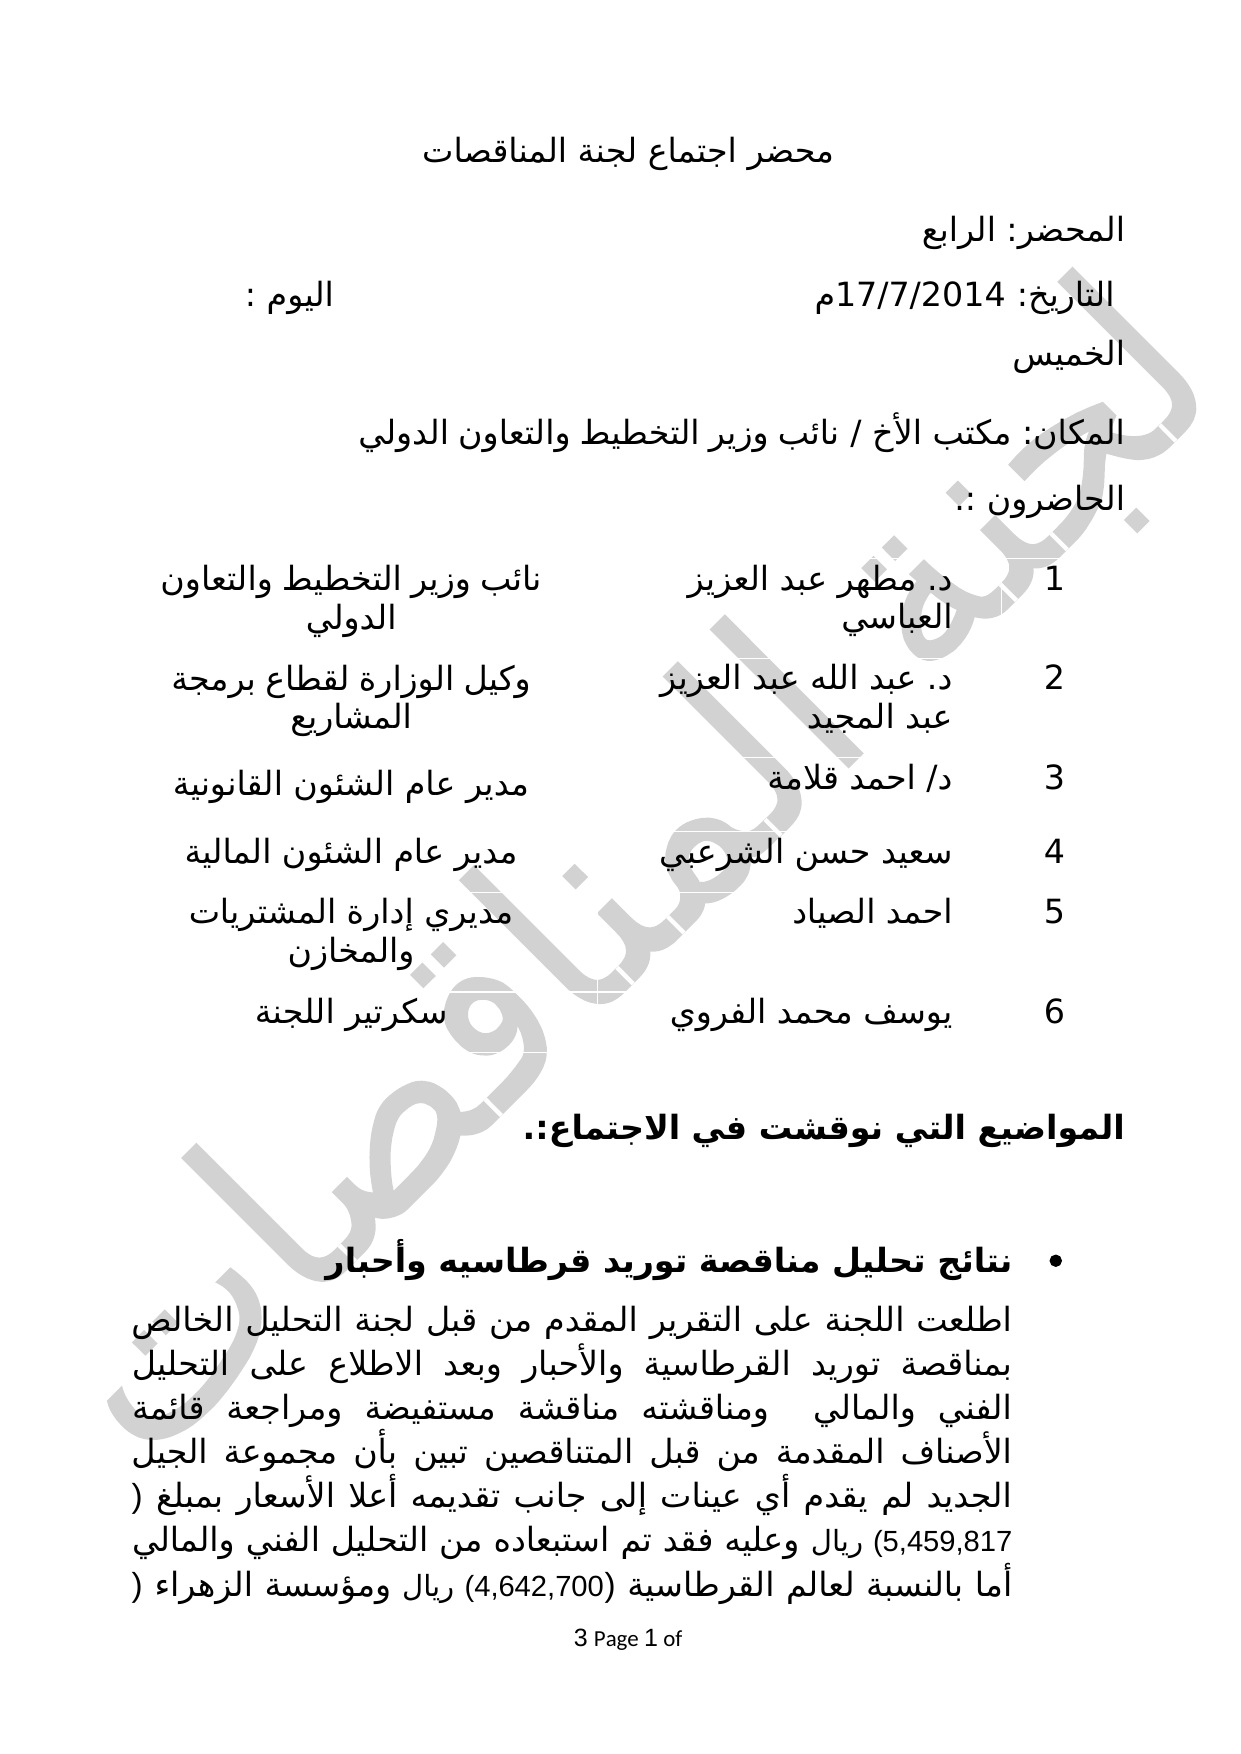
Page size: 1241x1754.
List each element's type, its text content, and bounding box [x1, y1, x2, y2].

text المواضيع التي نوقشت في الاجتماع:. [131, 1108, 1125, 1147]
table_cell 2 [1002, 659, 1113, 757]
table_cell 3 [1002, 758, 1113, 831]
table_cell مدير عام الشئون القانونية [143, 758, 597, 831]
table_header 1 [1002, 559, 1113, 658]
table_cell مدير عام الشئون المالية [143, 832, 597, 892]
table_cell 4 [1002, 832, 1113, 892]
table_cell د. عبد الله عبد العزيز عبد المجيد [598, 659, 1001, 757]
table_cell يوسف محمد الفروي [598, 993, 1001, 1052]
table_header د. مطهر عبد العزيز العباسي [598, 559, 1001, 658]
text محضر اجتماع لجنة المناقصات [131, 131, 1125, 170]
table_cell 6 [1002, 993, 1113, 1052]
table_cell احمد الصياد [598, 893, 1001, 991]
table_cell مديري إدارة المشتريات والمخازن [143, 893, 597, 991]
table_cell د/ احمد قلامة [598, 758, 1001, 831]
table_cell سعيد حسن الشرعبي [598, 832, 1001, 892]
list نتائج تحليل مناقصة توريد قرطاسيه وأحبار [131, 1241, 1050, 1280]
text التاريخ: 17/7/2014م اليوم : الخميس [131, 276, 1125, 373]
table_cell 5 [1002, 893, 1113, 991]
text الحاضرون :. [131, 479, 1125, 518]
table_cell سكرتير اللجنة [143, 993, 597, 1052]
text المحضر: الرابع [131, 210, 1125, 249]
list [131, 1300, 1012, 1603]
table_header نائب وزير التخطيط والتعاون الدولي [143, 559, 597, 658]
table_cell وكيل الوزارة لقطاع برمجة المشاريع [143, 659, 597, 757]
text المكان: مكتب الأخ / نائب وزير التخطيط والتعاون الدولي [131, 413, 1125, 452]
